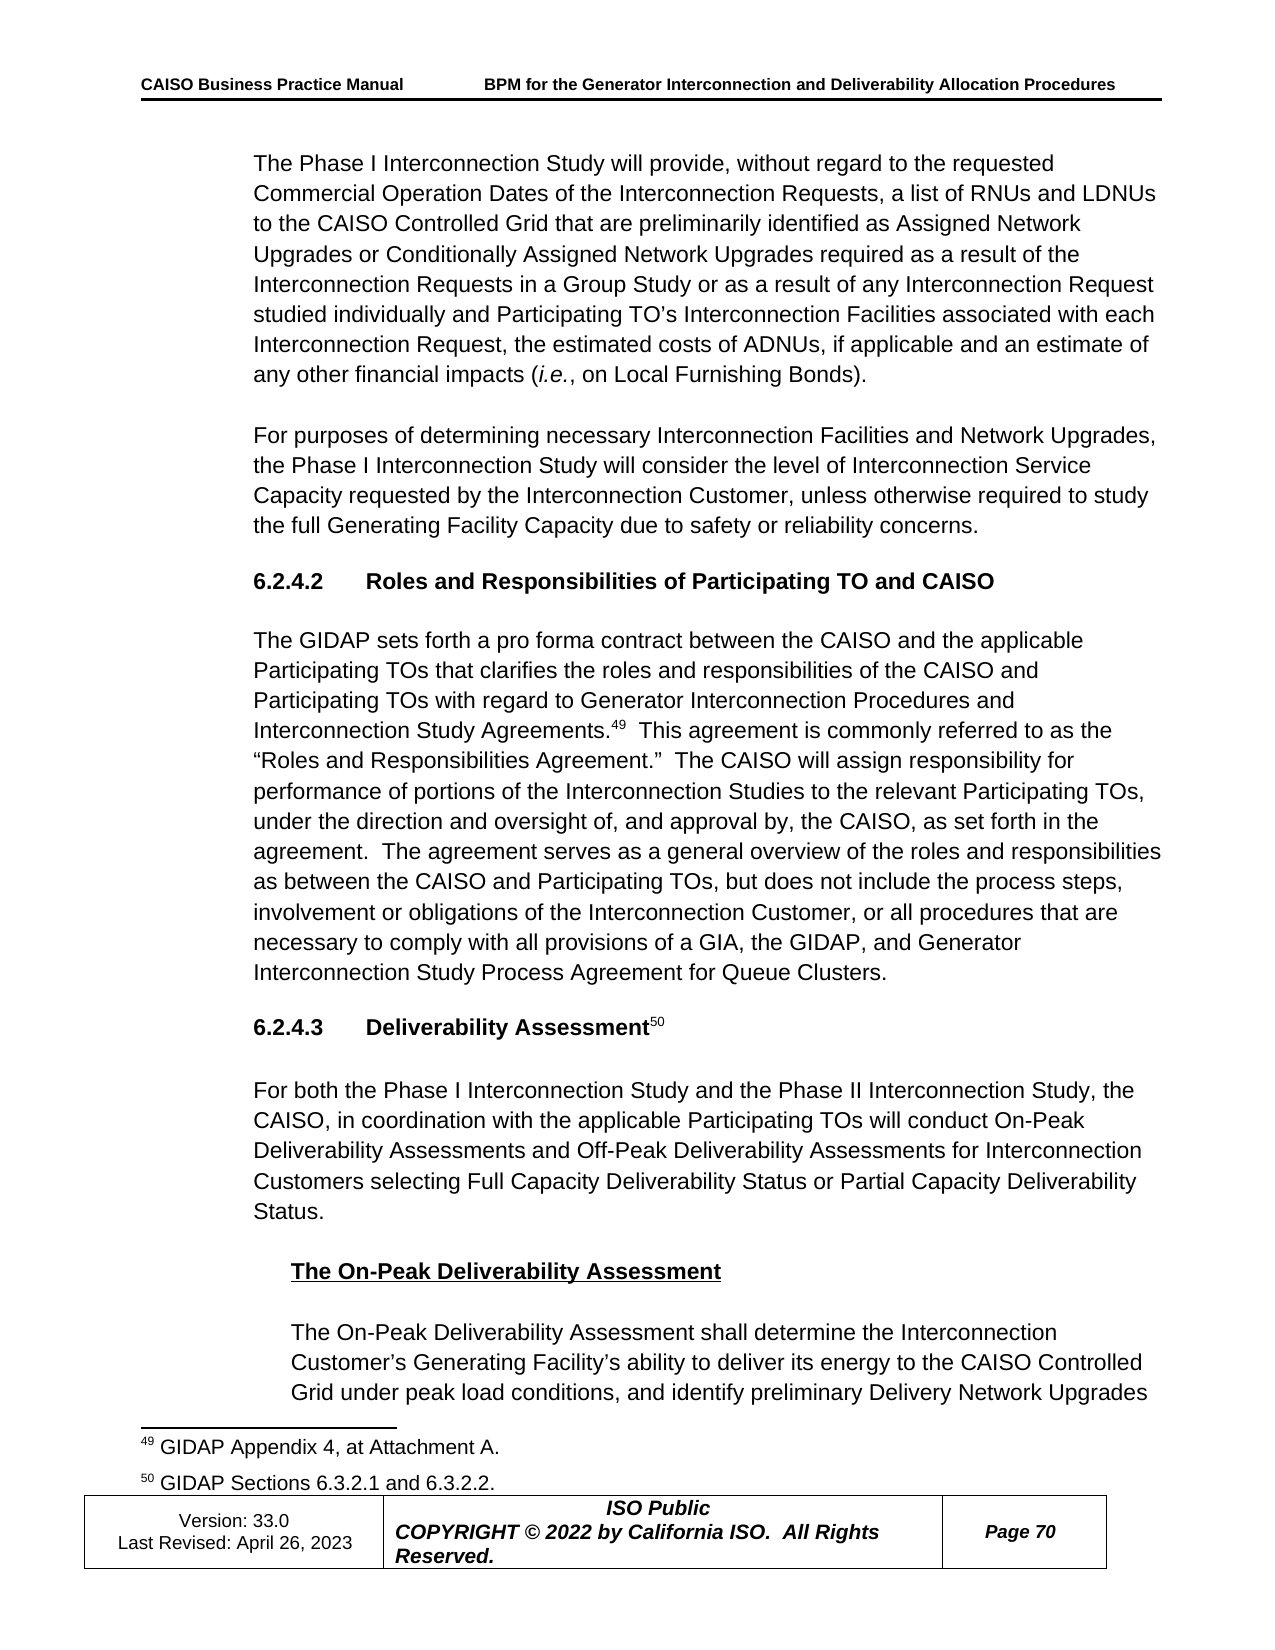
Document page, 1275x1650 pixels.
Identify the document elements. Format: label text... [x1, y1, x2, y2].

text The GIDAP sets forth a pro forma contract between the CAISO and the applicable Participating TOs that clarifies the roles and responsibilities of the CAISO and Participating TOs with regard to Generator Interconnection Procedures and Interconnection Study Agreements. This agreement is commonly referred to as the “Roles and Responsibilities Agreement.” The CAISO will assign responsibility for performance of portions of the Interconnection Studies to the relevant Participating TOs, under the direction and oversight of, and approval by, the CAISO, as set forth in the agreement. The agreement serves as a general overview of the roles and responsibilities as between the CAISO and Participating TOs, but does not include the process steps, involvement or obligations of the Interconnection Customer, or all procedures that are necessary to comply with all provisions of a GIA, the GIDAP, and Generator Interconnection Study Process Agreement for Queue Clusters. [253, 627, 1162, 985]
text The On-Peak Deliverability Assessment [291, 1258, 1162, 1284]
text For both the Phase I Interconnection Study and the Phase II Interconnection Study, the CAISO, in coordination with the applicable Participating TOs will conduct On-Peak Deliverability Assessments and Off-Peak Deliverability Assessments for Interconnection Customers selecting Full Capacity Deliverability Status or Partial Capacity Deliverability Status. [253, 1077, 1162, 1224]
text The Phase I Interconnection Study will provide, without regard to the requested Commercial Operation Dates of the Interconnection Requests, a list of RNUs and LDNUs to the CAISO Controlled Grid that are preliminarily identified as Assigned Network Upgrades or Conditionally Assigned Network Upgrades required as a result of the Interconnection Requests in a Group Study or as a result of any Interconnection Request studied individually and Participating TO’s Interconnection Facilities associated with each Interconnection Request, the estimated costs of ADNUs, if applicable and an estimate of any other financial impacts (i.e., on Local Furnishing Bonds). [253, 150, 1162, 388]
list Roles and Responsibilities of Participating TO and CAISO [253, 568, 1162, 594]
list Deliverability Assessment [253, 1014, 1162, 1041]
text For purposes of determining necessary Interconnection Facilities and Network Upgrades, the Phase I Interconnection Study will consider the level of Interconnection Service Capacity requested by the Interconnection Customer, unless otherwise required to study the full Generating Facility Capacity due to safety or reliability concerns. [253, 422, 1162, 539]
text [291, 1319, 1162, 1405]
